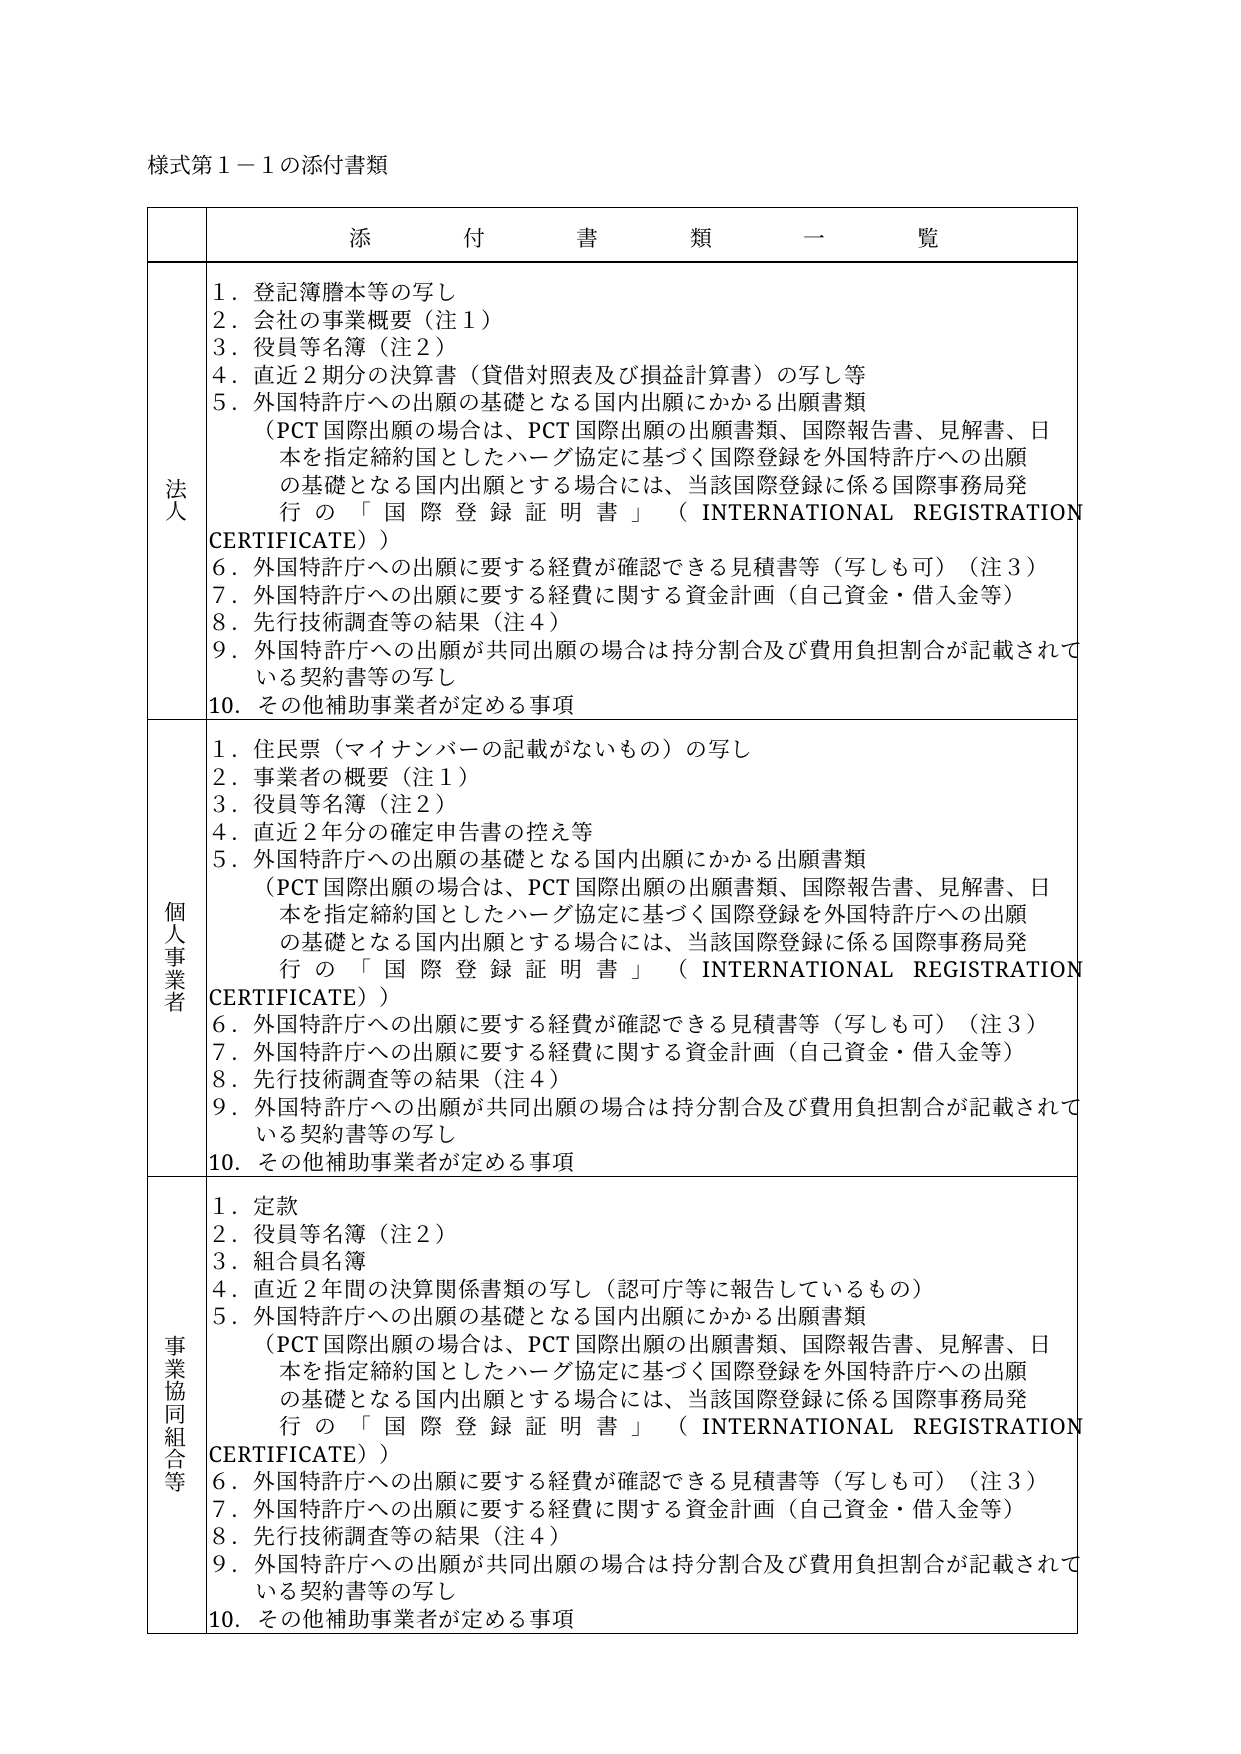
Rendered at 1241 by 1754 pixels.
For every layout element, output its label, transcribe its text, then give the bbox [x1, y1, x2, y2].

text 様式第１－１の添付書類 [148, 148, 1122, 179]
table_cell 個人事業者 [148, 720, 206, 1176]
table_cell １．住民票（マイナンバーの記載がないもの）の写し ２．事業者の概要（注１） ３．役員等名簿（注２） ４．直近２年分の確定申告書の控え等 ５．外国特許庁への出願の基礎となる国内出願にかかる出願書類 （PCT国際出願の場合は、PCT国際出願の出願書類、国際報告書、見解書、日 本を指定締約国としたハーグ協定に基づく国際登録を外国特許庁への出願 の基礎となる国内出願とする場合には、当該国際登録に係る国際事務局発 行の「国際登録証明書」（INTERNATIONAL REGISTRATION CERTIFICATE）） ６．外国特許庁への出願に要する経費が確認できる見積書等（写しも可）（注３） ７．外国特許庁への出願に要する経費に関する資金計画（自己資金・借入金等） ８．先行技術調査等の結果（注４） ９．外国特許庁への出願が共同出願の場合は持分割合及び費用負担割合が記載されている契約書等の写し 10．その他補助事業者が定める事項 [207, 720, 1077, 1176]
table_cell 事業協同組合等 [148, 1177, 206, 1633]
table_cell 法人 [148, 263, 206, 718]
table_header [148, 208, 206, 261]
table_header 添 付 書 類 一 覧 [207, 208, 1077, 261]
table_cell １．登記簿謄本等の写し ２．会社の事業概要（注１） ３．役員等名簿（注２） ４．直近２期分の決算書（貸借対照表及び損益計算書）の写し等 ５．外国特許庁への出願の基礎となる国内出願にかかる出願書類 （PCT国際出願の場合は、PCT国際出願の出願書類、国際報告書、見解書、日 本を指定締約国としたハーグ協定に基づく国際登録を外国特許庁への出願 の基礎となる国内出願とする場合には、当該国際登録に係る国際事務局発 行の「国際登録証明書」（INTERNATIONAL REGISTRATION CERTIFICATE）） ６．外国特許庁への出願に要する経費が確認できる見積書等（写しも可）（注３） ７．外国特許庁への出願に要する経費に関する資金計画（自己資金・借入金等） ８．先行技術調査等の結果（注４） ９．外国特許庁への出願が共同出願の場合は持分割合及び費用負担割合が記載されている契約書等の写し 10．その他補助事業者が定める事項 [207, 263, 1077, 718]
table_cell １．定款 ２．役員等名簿（注２） ３．組合員名簿 ４．直近２年間の決算関係書類の写し（認可庁等に報告しているもの） ５．外国特許庁への出願の基礎となる国内出願にかかる出願書類 （PCT国際出願の場合は、PCT国際出願の出願書類、国際報告書、見解書、日 本を指定締約国としたハーグ協定に基づく国際登録を外国特許庁への出願 の基礎となる国内出願とする場合には、当該国際登録に係る国際事務局発 行の「国際登録証明書」（INTERNATIONAL REGISTRATION CERTIFICATE）） ６．外国特許庁への出願に要する経費が確認できる見積書等（写しも可）（注３） ７．外国特許庁への出願に要する経費に関する資金計画（自己資金・借入金等） ８．先行技術調査等の結果（注４） ９．外国特許庁への出願が共同出願の場合は持分割合及び費用負担割合が記載されている契約書等の写し 10．その他補助事業者が定める事項 [207, 1177, 1077, 1633]
